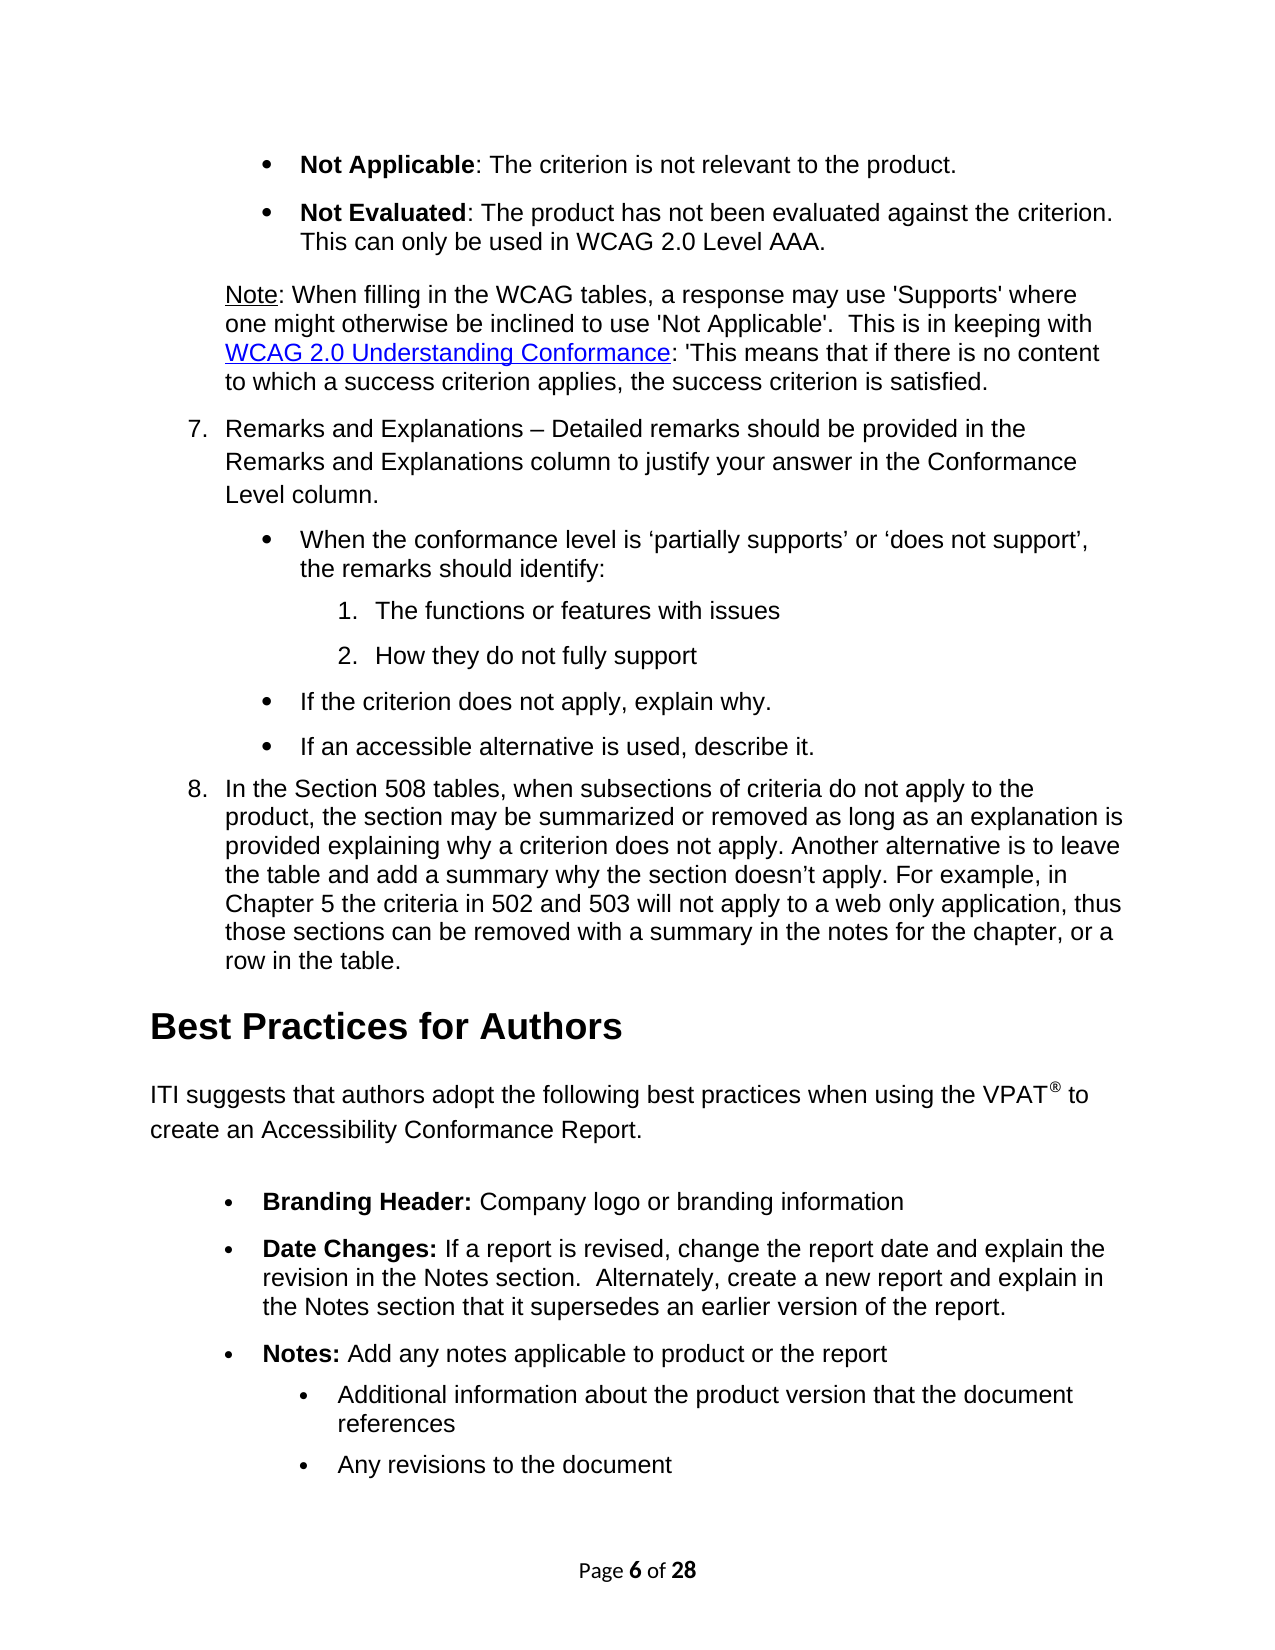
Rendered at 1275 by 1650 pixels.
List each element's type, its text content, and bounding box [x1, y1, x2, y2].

text ITI suggests that authors adopt the following best practices when using the VPAT® to create an Accessibility Conformance Report. [150, 1076, 1125, 1143]
subtitle Best Practices for Authors [150, 1004, 1125, 1047]
list If an accessible alternative is used, describe it. [262, 732, 1125, 761]
list Any revisions to the document [300, 1450, 1125, 1479]
list The functions or features with issues [337, 596, 1125, 624]
list Date Changes: If a report is revised, change the report date and explain the revision in the Notes section. Alternately, create a new report and explain in the Notes section that it supersedes an earlier version of the report. [225, 1234, 1125, 1320]
list If the criterion does not apply, explain why. [262, 687, 1125, 716]
list Not Evaluated: The product has not been evaluated against the criterion. This can only be used in WCAG 2.0 Level AAA. [262, 198, 1125, 255]
list Additional information about the product version that the document references [300, 1380, 1125, 1438]
list Branding Header: Company logo or branding information [225, 1187, 1125, 1215]
list Remarks and Explanations – Detailed remarks should be provided in the Remarks and Explanations column to justify your answer in the Conformance Level column. [187, 414, 1125, 509]
list When the conformance level is ‘partially supports’ or ‘does not support’, the remarks should identify: [262, 526, 1125, 583]
list In the Section 508 tables, when subsections of criteria do not apply to the product, the section may be summarized or removed as long as an explanation is provided explaining why a criterion does not apply. Another alternative is to leave the table and add a summary why the section doesn’t apply. For example, in Chapter 5 the criteria in 502 and 503 will not apply to a web only application, thus those sections can be removed with a summary in the notes for the chapter, or a row in the table. [187, 774, 1125, 975]
list How they do not fully support [337, 641, 1125, 670]
list Not Applicable: The criterion is not relevant to the product. [262, 150, 1125, 179]
list Notes: Add any notes applicable to product or the report [225, 1339, 1125, 1368]
text Note: When filling in the WCAG tables, a response may use 'Supports' where one might otherwise be inclined to use 'Not Applicable'. This is in keeping with WCAG 2.0 Understanding Conformance: 'This means that if there is no content to which a success criterion applies, the success criterion is satisfied. [225, 280, 1125, 395]
